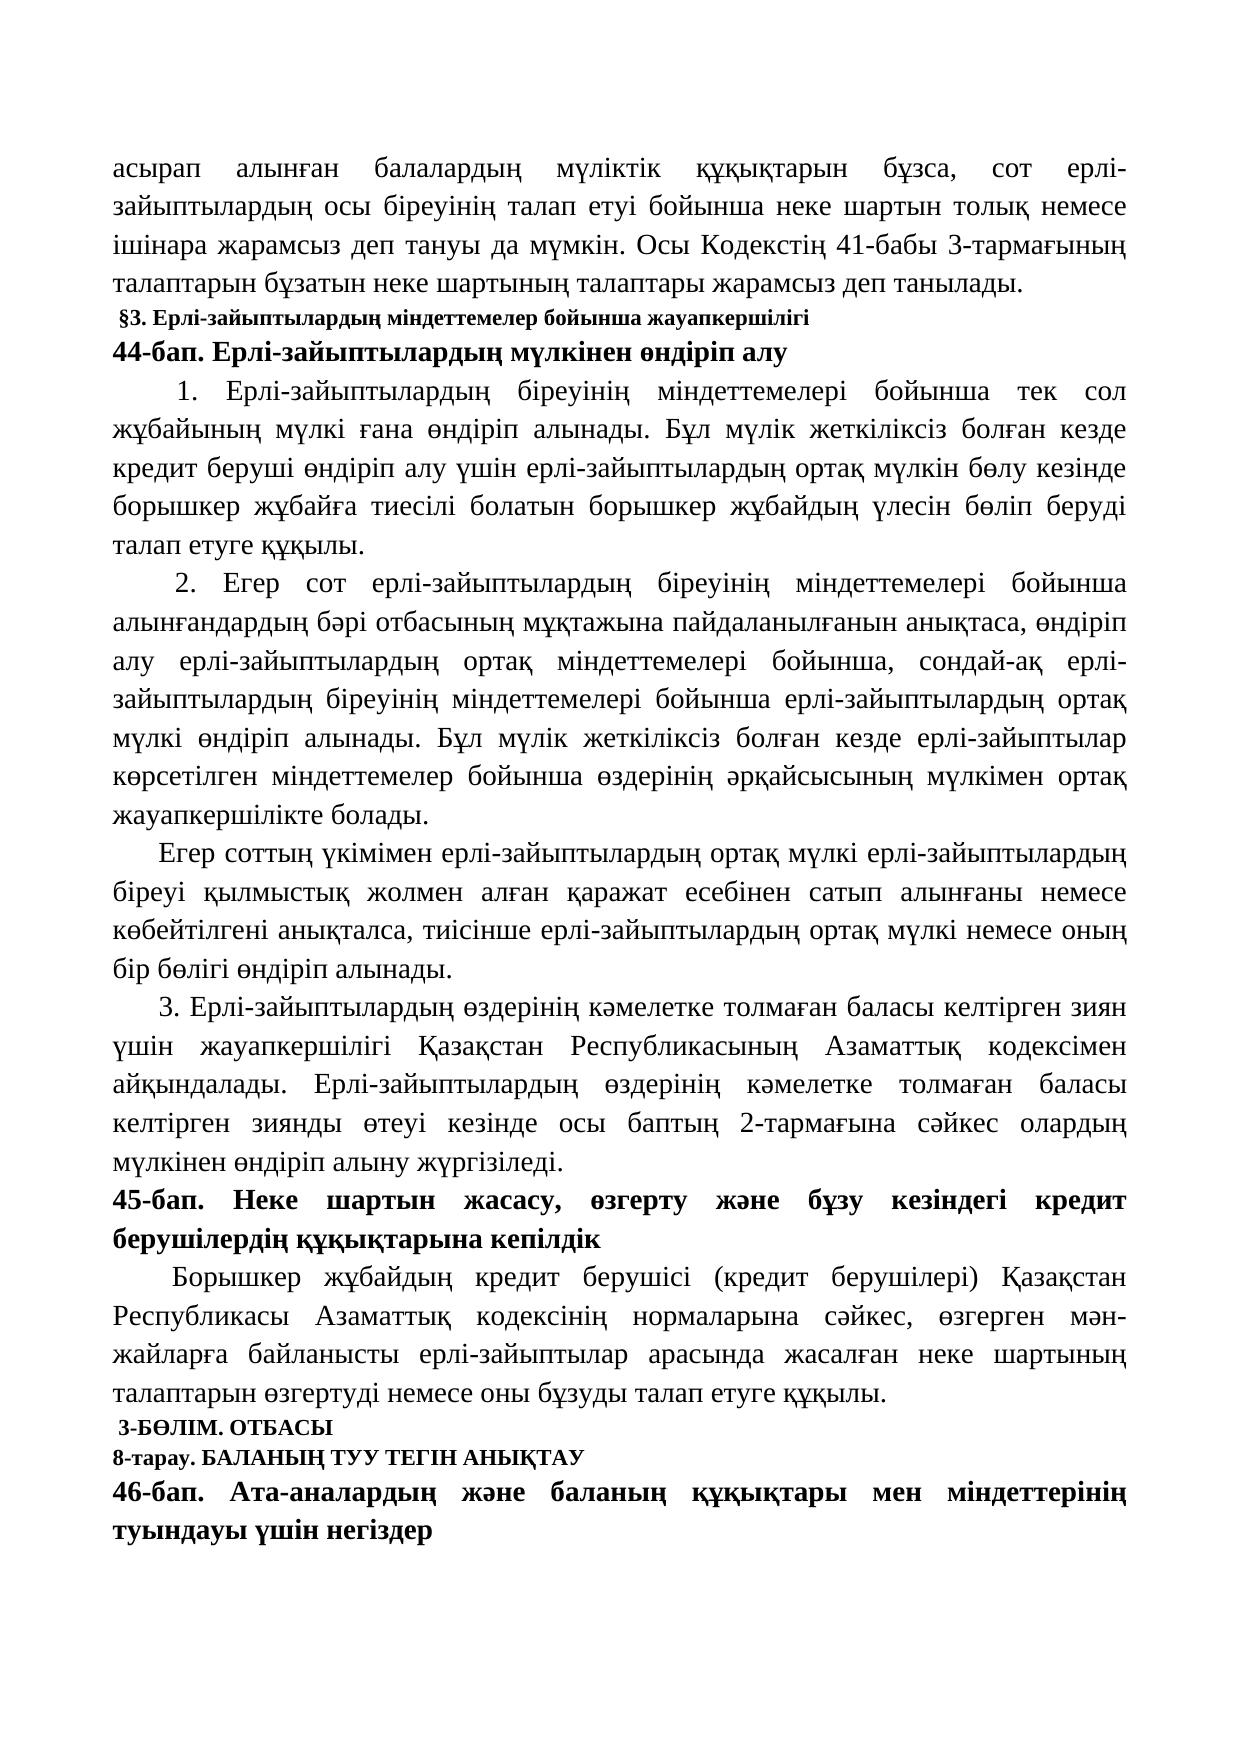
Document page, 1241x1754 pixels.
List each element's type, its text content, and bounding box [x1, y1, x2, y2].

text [112, 150, 1128, 299]
text 3-БӨЛІМ. ОТБАСЫ 8-тарау. БАЛАНЫҢ ТУУ ТЕГІН АНЫҚТАУ [112, 1413, 1128, 1470]
text 46-бап. Ата-аналардың және баланың құқықтары мен міндеттерінің туындауы үшін негіздер [112, 1474, 1128, 1546]
text §3. Ерлі-зайыптылардың міндеттемелер бойынша жауапкершілігі [112, 304, 1128, 331]
text Борышкер жұбайдың кредит берушiсi (кредит берушiлерi) Қазақстан Республикасы Азаматтық кодексiнiң нормаларына сәйкес, өзгерген мән-жайларға байланысты ерлi-зайыптылар арасында жасалған неке шартының талаптарын өзгертудi немесе оны бұзуды талап етуге құқылы. [112, 1259, 1128, 1408]
text 1. Ерлi-зайыптылардың бiреуiнiң мiндеттемелерi бойынша тек сол жұбайының мүлкi ғана өндiрiп алынады. Бұл мүлiк жеткiлiксiз болған кезде кредит берушi өндiрiп алу үшiн ерлi-зайыптылардың ортақ мүлкiн бөлу кезiнде борышкер жұбайға тиесiлi болатын борышкер жұбайдың үлесiн бөліп беруді талап етуге құқылы. [112, 373, 1128, 561]
text 45-бап. Неке шартын жасасу, өзгерту және бұзу кезіндегі кредит берушілердің құқықтарына кепілдік [112, 1182, 1128, 1254]
text 3. Ерлi-зайыптылардың өздерінің кәмелетке толмаған баласы келтiрген зиян үшiн жауапкершiлiгi Қазақстан Республикасының Азаматтық кодексімен айқындалады. Ерлi-зайыптылардың өздерінің кәмелетке толмаған баласы келтiрген зиянды өтеуi кезiнде осы баптың 2-тармағына сәйкес олардың мүлкiнен өндiрiп алыну жүргізіледі. [112, 989, 1128, 1177]
text 44-бап. Ерлі-зайыптылардың мүлкінен өндіріп алу [112, 334, 1128, 368]
text Егер соттың үкiмiмен ерлi-зайыптылардың ортақ мүлкi ерлi-зайыптылардың бiреуi қылмыстық жолмен алған қаражат есебiнен сатып алынғаны немесе көбейтiлгенi анықталса, тиiсiнше ерлi-зайыптылардың ортақ мүлкi немесе оның бiр бөлiгi өндіріп алынады. [112, 835, 1128, 984]
text 2. Егер сот ерлi-зайыптылардың бiреуiнiң мiндеттемелерi бойынша алынғандардың бәрi отбасының мұқтажына пайдаланылғанын анықтаса, өндiрiп алу ерлi-зайыптылардың ортақ мiндеттемелерi бойынша, сондай-ақ ерлi-зайыптылардың бiреуiнiң мiндеттемелерi бойынша ерлi-зайыптылардың ортақ мүлкi өндіріп алынады. Бұл мүлiк жеткiлiксiз болған кезде ерлi-зайыптылар көрсетілген мiндеттемелер бойынша өздерiнiң әрқайсысының мүлкiмен ортақ жауапкершілікте болады. [112, 566, 1128, 830]
